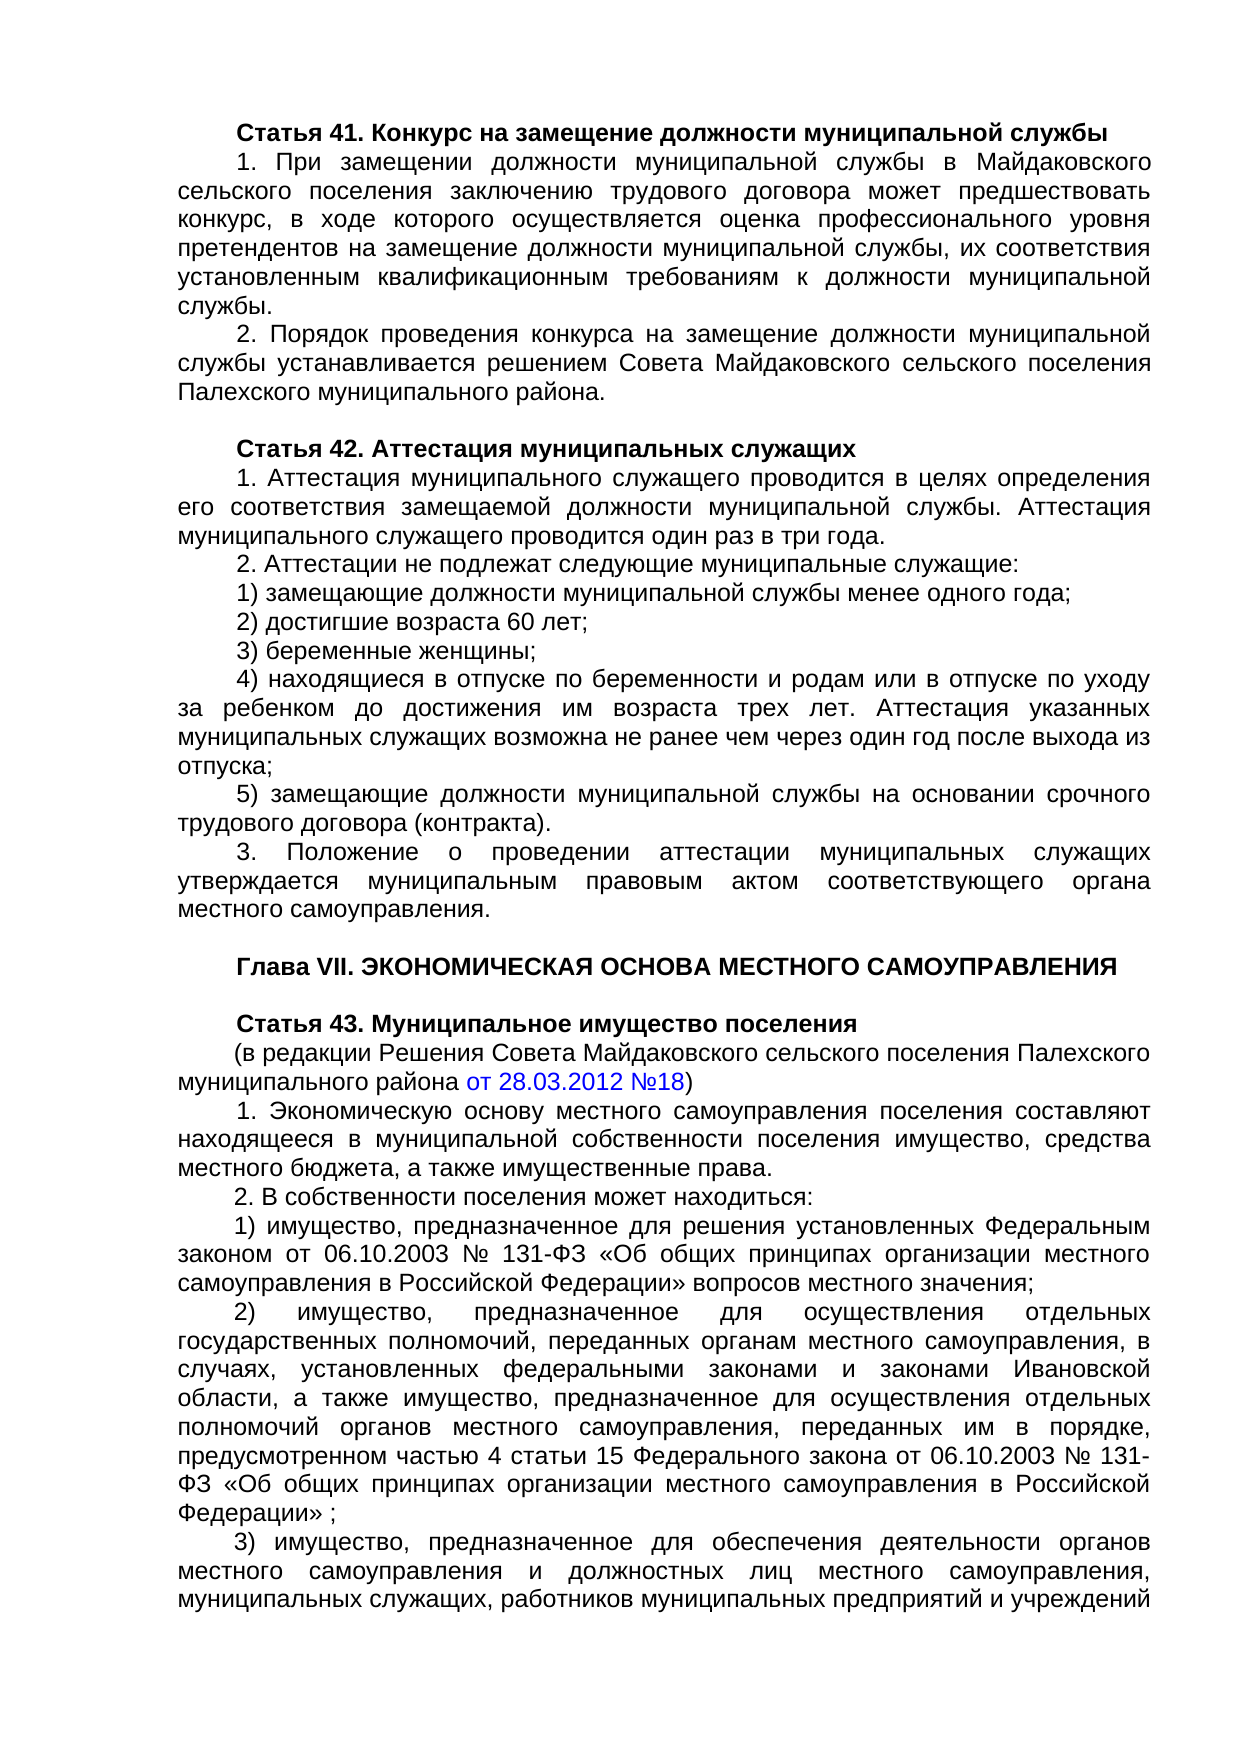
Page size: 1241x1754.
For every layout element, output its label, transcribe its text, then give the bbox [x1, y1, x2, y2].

text 3) беременные женщины; [177, 636, 1152, 664]
text 1) замещающие должности муниципальной службы менее одного года; [177, 578, 1152, 607]
text 2) достигшие возраста 60 лет; [177, 607, 1152, 636]
text 1. При замещении должности муниципальной службы в Майдаковского сельского поселения заключению трудового договора может предшествовать конкурс, в ходе которого осуществляется оценка профессионального уровня претендентов на замещение должности муниципальной службы, их соответствия установленным квалификационным требованиям к должности муниципальной службы. [177, 147, 1152, 319]
text 1. Аттестация муниципального служащего проводится в целях определения его соответствия замещаемой должности муниципальной службы. Аттестация муниципального служащего проводится один раз в три года. [177, 463, 1152, 549]
text Статья 41. Конкурс на замещение должности муниципальной службы [177, 118, 1152, 147]
text Статья 43. Муниципальное имущество поселения [177, 1009, 1152, 1038]
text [177, 1527, 1152, 1613]
text 2. Порядок проведения конкурса на замещение должности муниципальной службы устанавливается решением Совета Майдаковского сельского поселения Палехского муниципального района. [177, 319, 1152, 406]
text 1. Экономическую основу местного самоуправления поселения составляют находящееся в муниципальной собственности поселения имущество, средства местного бюджета, а также имущественные права. [177, 1096, 1152, 1182]
text 2) имущество, предназначенное для осуществления отдельных государственных полномочий, переданных органам местного самоуправления, в случаях, установленных федеральными законами и законами Ивановской области, а также имущество, предназначенное для осуществления отдельных полномочий органов местного самоуправления, переданных им в порядке, предусмотренном частью 4 статьи 15 Федерального закона от 06.10.2003 № 131-ФЗ «Об общих принципах организации местного самоуправления в Российской Федерации» ; [177, 1297, 1152, 1527]
text Глава VII. ЭКОНОМИЧЕСКАЯ ОСНОВА МЕСТНОГО САМОУПРАВЛЕНИЯ [177, 952, 1152, 981]
text 1) имущество, предназначенное для решения установленных Федеральным законом от 06.10.2003 № 131-ФЗ «Об общих принципах организации местного самоуправления в Российской Федерации» вопросов местного значения; [177, 1211, 1152, 1297]
text 4) находящиеся в отпуске по беременности и родам или в отпуске по уходу за ребенком до достижения им возраста трех лет. Аттестация указанных муниципальных служащих возможна не ранее чем через один год после выхода из отпуска; [177, 664, 1152, 779]
text (в редакции Решения Совета Майдаковского сельского поселения Палехского муниципального района от 28.03.2012 №18) [177, 1038, 1152, 1096]
text 3. Положение о проведении аттестации муниципальных служащих утверждается муниципальным правовым актом соответствующего органа местного самоуправления. [177, 837, 1152, 923]
text 2. Аттестации не подлежат следующие муниципальные служащие: [177, 549, 1152, 578]
text 2. В собственности поселения может находиться: [177, 1182, 1152, 1211]
text 5) замещающие должности муниципальной службы на основании срочного трудового договора (контракта). [177, 779, 1152, 837]
text Статья 42. Аттестация муниципальных служащих [177, 434, 1152, 463]
